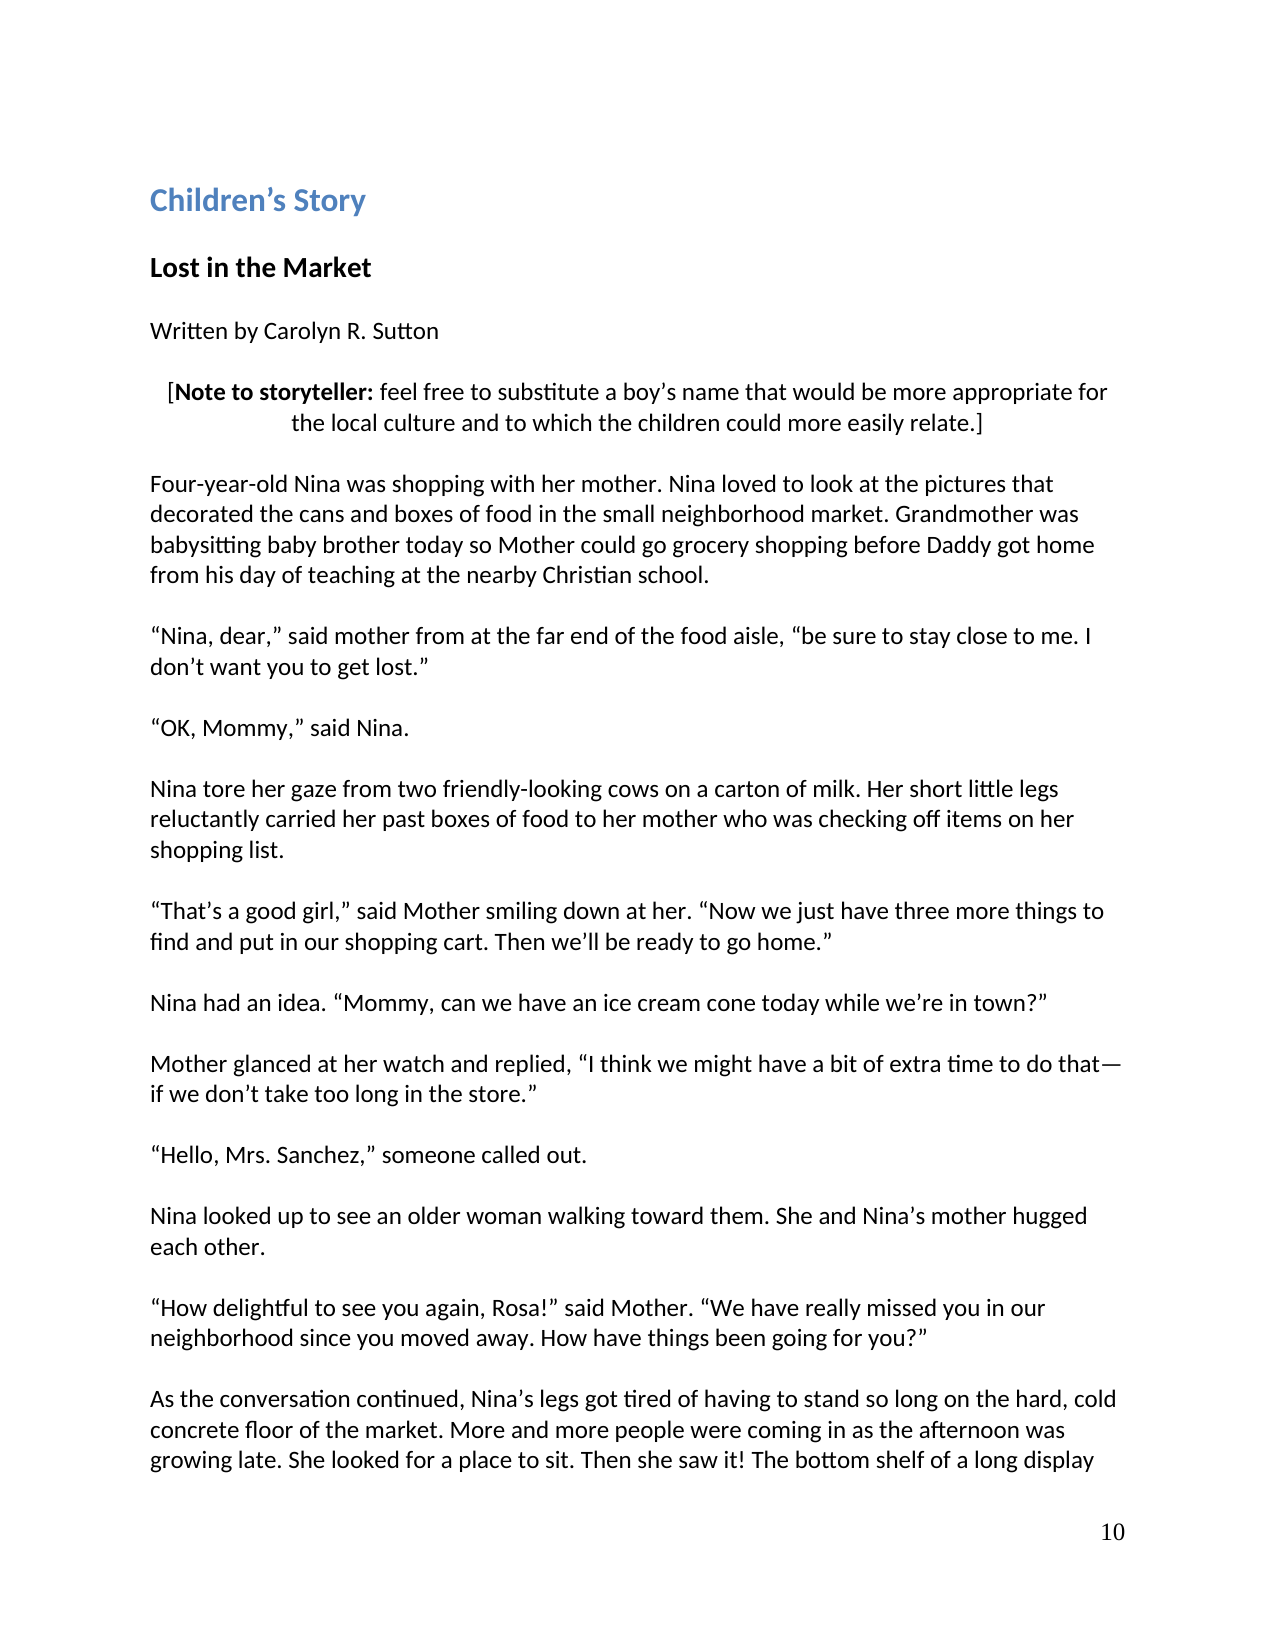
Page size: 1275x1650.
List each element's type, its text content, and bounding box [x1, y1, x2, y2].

text Nina tore her gaze from two friendly-looking cows on a carton of milk. Her short little legs reluctantly carried her past boxes of food to her mother who was checking off items on her shopping list. [150, 773, 1125, 864]
text Nina had an idea. “Mommy, can we have an ice cream cone today while we’re in town?” [150, 987, 1125, 1017]
text “OK, Mommy,” said Nina. [150, 712, 1125, 742]
text Lost in the Market [150, 249, 1125, 285]
text Mother glanced at her watch and replied, “I think we might have a bit of extra time to do that—if we don’t take too long in the store.” [150, 1048, 1125, 1109]
text “Hello, Mrs. Sanchez,” someone called out. [150, 1139, 1125, 1170]
text Written by Carolyn R. Sutton [150, 315, 1125, 346]
text “How delightful to see you again, Rosa!” said Mother. “We have really missed you in our neighborhood since you moved away. How have things been going for you?” [150, 1292, 1125, 1353]
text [150, 1383, 1125, 1475]
text “That’s a good girl,” said Mother smiling down at her. “Now we just have three more things to find and put in our shopping cart. Then we’ll be ready to go home.” [150, 895, 1125, 956]
subtitle Children’s Story [150, 179, 1125, 220]
text Nina looked up to see an older woman walking toward them. She and Nina’s mother hugged each other. [150, 1200, 1125, 1261]
text Four-year-old Nina was shopping with her mother. Nina loved to look at the pictures that decorated the cans and boxes of food in the small neighborhood market. Grandmother was babysitting baby brother today so Mother could go grocery shopping before Daddy got home from his day of teaching at the nearby Christian school. [150, 468, 1125, 590]
text “Nina, dear,” said mother from at the far end of the food aisle, “be sure to stay close to me. I don’t want you to get lost.” [150, 620, 1125, 681]
text [Note to storyteller: feel free to substitute a boy’s name that would be more appropriate for the local culture and to which the children could more easily relate.] [150, 376, 1125, 437]
